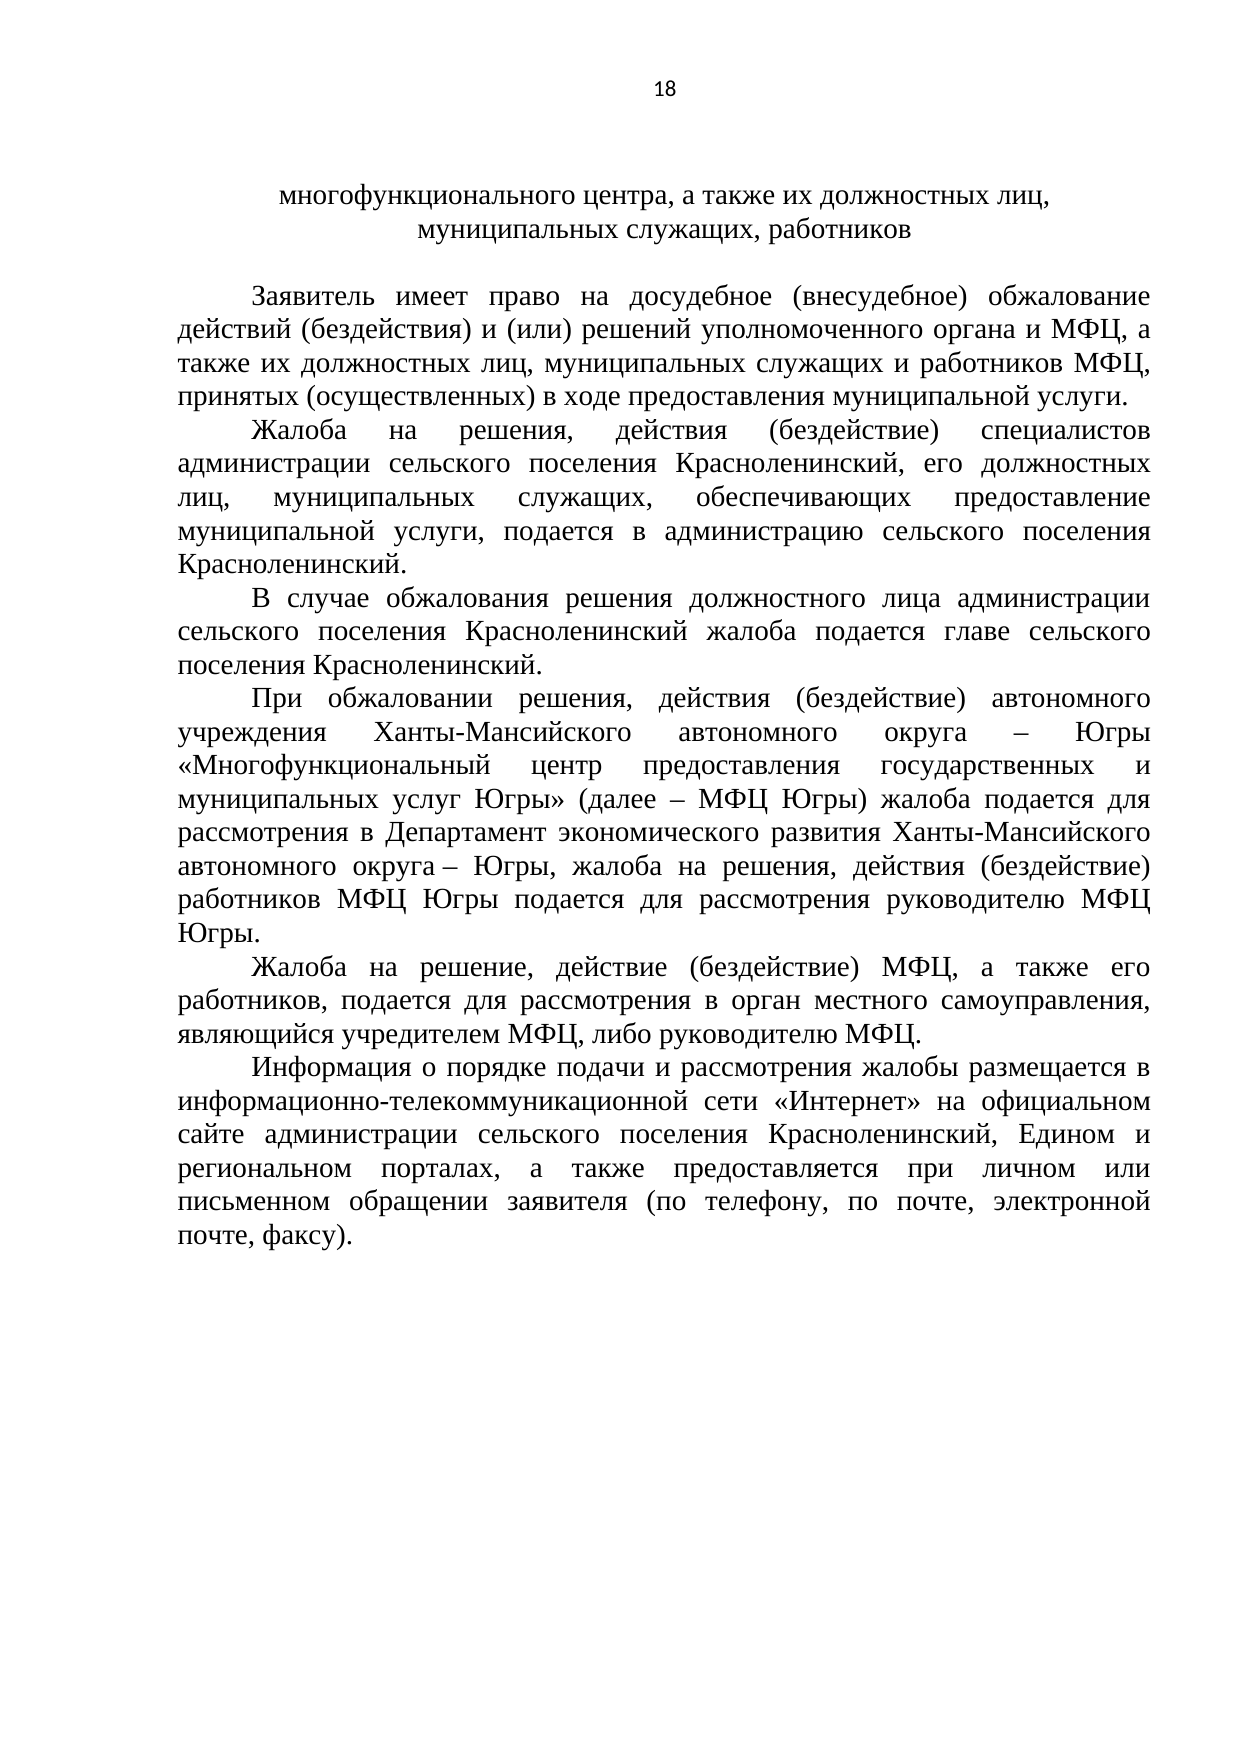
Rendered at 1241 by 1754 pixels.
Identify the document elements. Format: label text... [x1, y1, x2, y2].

text Заявитель имеет право на досудебное (внесудебное) обжалование действий (бездействия) и (или) решений уполномоченного органа и МФЦ, а также их должностных лиц, муниципальных служащих и работников МФЦ, принятых (осуществленных) в ходе предоставления муниципальной услуги. [177, 278, 1152, 412]
text В случае обжалования решения должностного лица администрации сельского поселения Красноленинский жалоба подается главе сельского поселения Красноленинский. [177, 580, 1152, 680]
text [177, 177, 1152, 244]
text Жалоба на решения, действия (бездействие) специалистов администрации сельского поселения Красноленинский, его должностных лиц, муниципальных служащих, обеспечивающих предоставление муниципальной услуги, подается в администрацию сельского поселения Красноленинский. [177, 412, 1152, 580]
text Жалоба на решение, действие (бездействие) МФЦ, а также его работников, подается для рассмотрения в орган местного самоуправления, являющийся учредителем МФЦ, либо руководителю МФЦ. [177, 949, 1152, 1049]
text При обжаловании решения, действия (бездействие) автономного учреждения Ханты-Мансийского автономного округа – Югры «Многофункциональный центр предоставления государственных и муниципальных услуг Югры» (далее – МФЦ Югры) жалоба подается для рассмотрения в Департамент экономического развития Ханты-Мансийского автономного округа – Югры, жалоба на решения, действия (бездействие) работников МФЦ Югры подается для рассмотрения руководителю МФЦ Югры. [177, 680, 1152, 949]
text Информация о порядке подачи и рассмотрения жалобы размещается в информационно-телекоммуникационной сети «Интернет» на официальном сайте администрации сельского поселения Красноленинский, Едином и региональном порталах, а также предоставляется при личном или письменном обращении заявителя (по телефону, по почте, электронной почте, факсу). [177, 1049, 1152, 1251]
